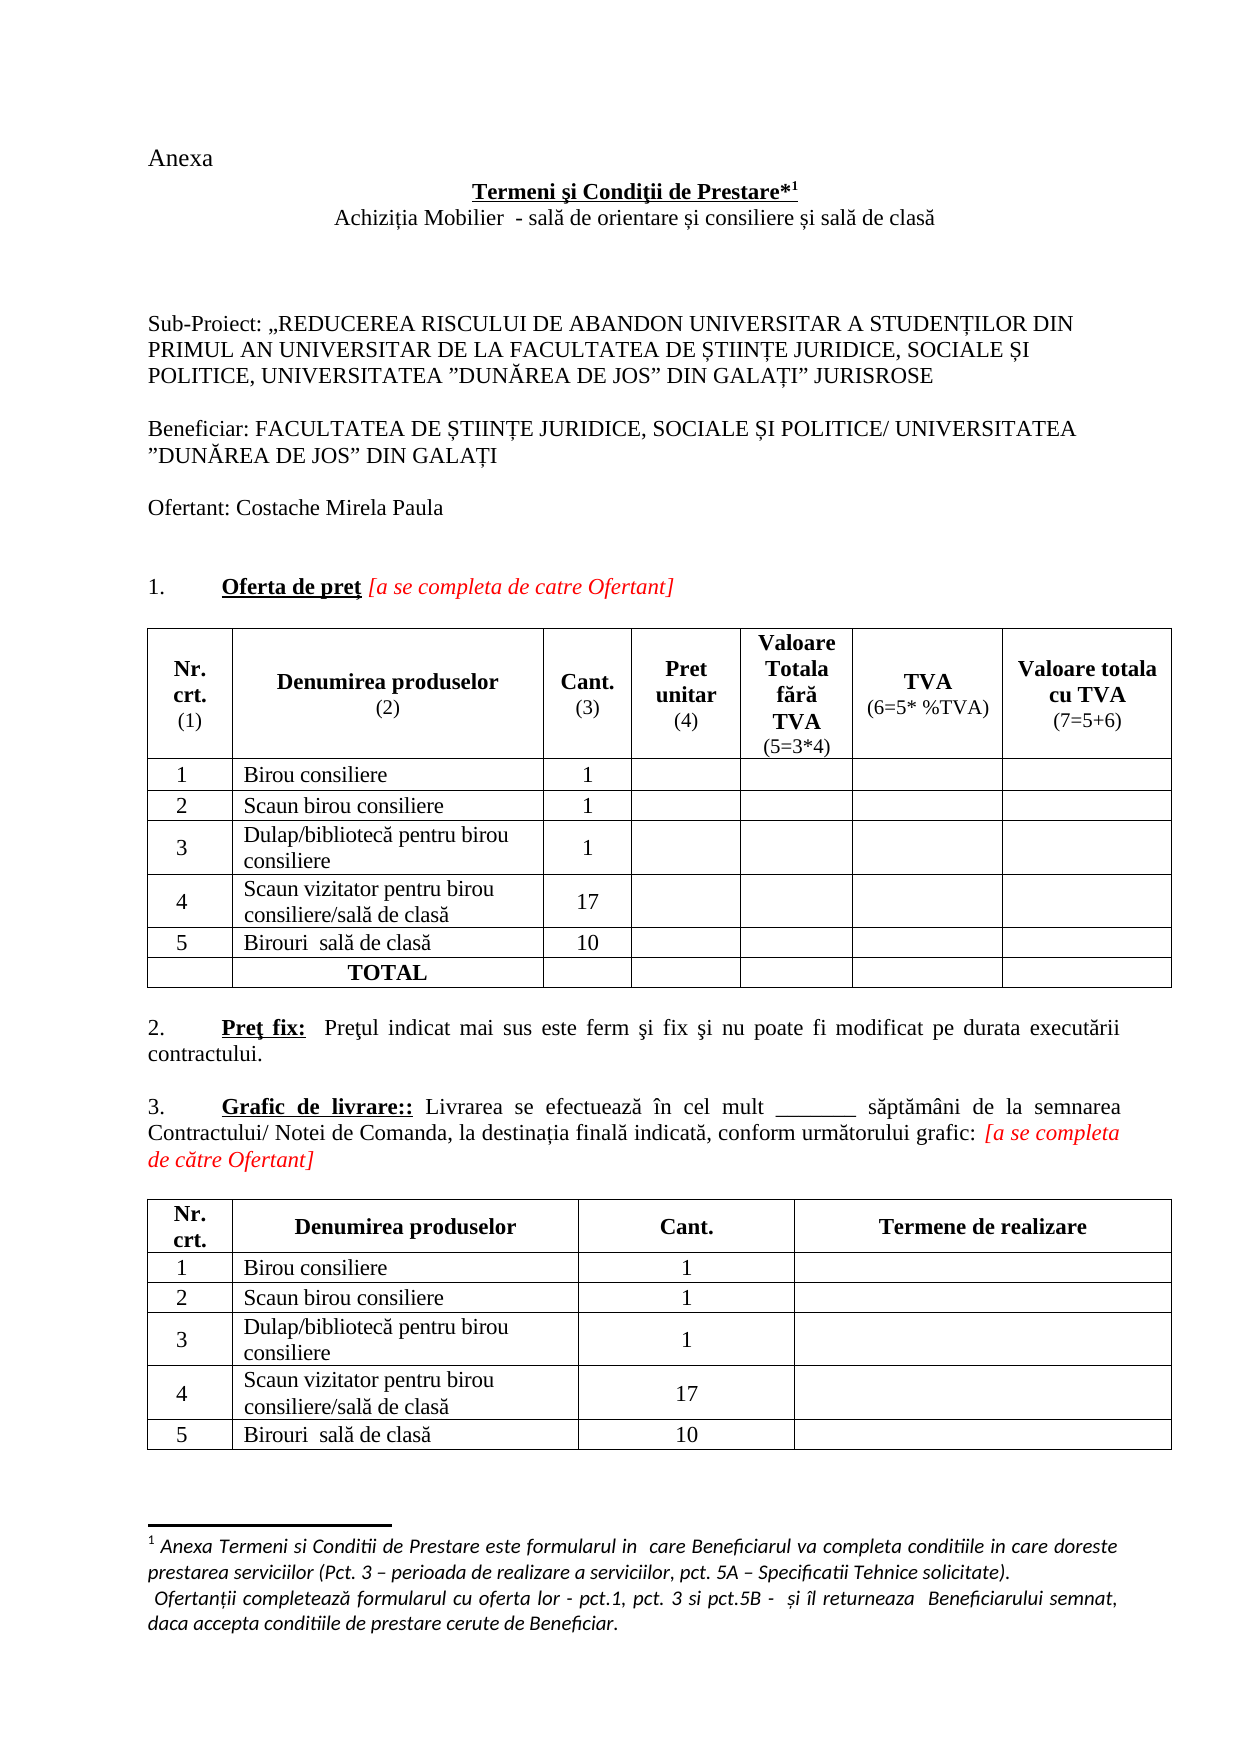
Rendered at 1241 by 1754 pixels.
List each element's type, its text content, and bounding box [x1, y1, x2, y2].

table_cell [632, 928, 740, 957]
table_header Cant. (3) [544, 629, 631, 758]
table_cell [853, 875, 1002, 927]
table_cell 17 [544, 875, 631, 927]
table_cell [632, 791, 740, 820]
table_header Denumirea produselor [233, 1200, 578, 1252]
table_cell [795, 1366, 1171, 1419]
table_cell [853, 928, 1002, 957]
table_cell [795, 1313, 1171, 1365]
table_header Valoare Totala fără TVA (5=3*4) [741, 629, 852, 758]
table_cell [741, 875, 852, 927]
table_cell 1 [148, 759, 232, 790]
table_cell [853, 958, 1002, 987]
table_cell 1 [148, 1253, 232, 1282]
table_cell [741, 759, 852, 790]
table_cell 10 [579, 1420, 794, 1449]
table_cell 5 [148, 1420, 232, 1449]
table_header Cant. [579, 1200, 794, 1252]
table_cell [741, 821, 852, 873]
table_cell [632, 875, 740, 927]
text Achiziția Mobilier - sală de orientare și consiliere și sală de clasă [148, 204, 1122, 231]
table_header Valoare totala cu TVA (7=5+6) [1003, 629, 1171, 758]
table_cell [1003, 875, 1171, 927]
table_cell [1003, 821, 1171, 873]
table_cell Scaun vizitator pentru birou consiliere/sală de clasă [233, 1366, 578, 1419]
table_cell [741, 791, 852, 820]
text Beneficiar: FACULTATEA DE ȘTIINȚE JURIDICE, SOCIALE ȘI POLITICE/ UNIVERSITATEA ”DUNĂREA DE JOS” DIN GALAȚI [148, 415, 1122, 468]
table_cell 4 [148, 1366, 232, 1419]
table_cell Scaun vizitator pentru birou consiliere/sală de clasă [233, 875, 543, 927]
table_cell Dulap/bibliotecă pentru birou consiliere [233, 1313, 578, 1365]
table_cell [1003, 958, 1171, 987]
table_cell 1 [579, 1283, 794, 1312]
table_cell Birouri sală de clasă [233, 928, 543, 957]
table_cell [853, 821, 1002, 873]
table_cell Dulap/bibliotecă pentru birou consiliere [233, 821, 543, 873]
table_header Nr. crt. (1) [148, 629, 232, 758]
table_cell TOTAL [233, 958, 543, 987]
text 1. Oferta de preț [a se completa de catre Ofertant] [148, 573, 1122, 600]
table_cell [795, 1420, 1171, 1449]
table_cell [853, 791, 1002, 820]
text 3. Grafic de livrare:: Livrarea se efectuează în cel mult _______ săptămâni de la semnarea Contractului/ Notei de Comanda, la destinația finală indicată, conform următorului grafic: [a se completa de către Ofertant] [148, 1093, 1122, 1172]
table_cell [795, 1253, 1171, 1282]
table_cell [632, 821, 740, 873]
table_cell 1 [544, 791, 631, 820]
table_header Pret unitar (4) [632, 629, 740, 758]
text Ofertant: Costache Mirela Paula [148, 494, 1122, 521]
table_cell 1 [579, 1313, 794, 1365]
table_cell [741, 928, 852, 957]
table_cell Birou consiliere [233, 1253, 578, 1282]
table_cell 2 [148, 791, 232, 820]
table_cell [853, 759, 1002, 790]
table_cell Scaun birou consiliere [233, 1283, 578, 1312]
table_cell 3 [148, 1313, 232, 1365]
table_cell [544, 958, 631, 987]
table_cell [1003, 791, 1171, 820]
table_cell 3 [148, 821, 232, 873]
table_header TVA (6=5* %TVA) [853, 629, 1002, 758]
table_cell 1 [544, 821, 631, 873]
table_header Termene de realizare [795, 1200, 1171, 1252]
table_cell 10 [544, 928, 631, 957]
table_cell 4 [148, 875, 232, 927]
text Sub-Proiect: „REDUCEREA RISCULUI DE ABANDON UNIVERSITAR A STUDENȚILOR DIN PRIMUL AN UNIVERSITAR DE LA FACULTATEA DE ȘTIINȚE JURIDICE, SOCIALE ȘI POLITICE, UNIVERSITATEA ”DUNĂREA DE JOS” DIN GALAȚI” JURISROSE [148, 310, 1122, 389]
table_cell [148, 958, 232, 987]
table_header Denumirea produselor (2) [233, 629, 543, 758]
table_cell Scaun birou consiliere [233, 791, 543, 820]
text Anexa [148, 143, 1122, 172]
table_header Nr. crt. [148, 1200, 232, 1252]
table_cell [795, 1283, 1171, 1312]
text 2. Preţ fix: Preţul indicat mai sus este ferm şi fix şi nu poate fi modificat pe durata executării contractului. [148, 1014, 1122, 1067]
table_cell 1 [579, 1253, 794, 1282]
table_cell [1003, 928, 1171, 957]
table_cell 2 [148, 1283, 232, 1312]
table_cell Birouri sală de clasă [233, 1420, 578, 1449]
table_cell 5 [148, 928, 232, 957]
table_cell 17 [579, 1366, 794, 1419]
table_cell [632, 958, 740, 987]
table_cell [632, 759, 740, 790]
table_cell [1003, 759, 1171, 790]
table_cell Birou consiliere [233, 759, 543, 790]
table_cell 1 [544, 759, 631, 790]
table_cell [741, 958, 852, 987]
text Termeni şi Condiţii de Prestare* [148, 178, 1122, 204]
